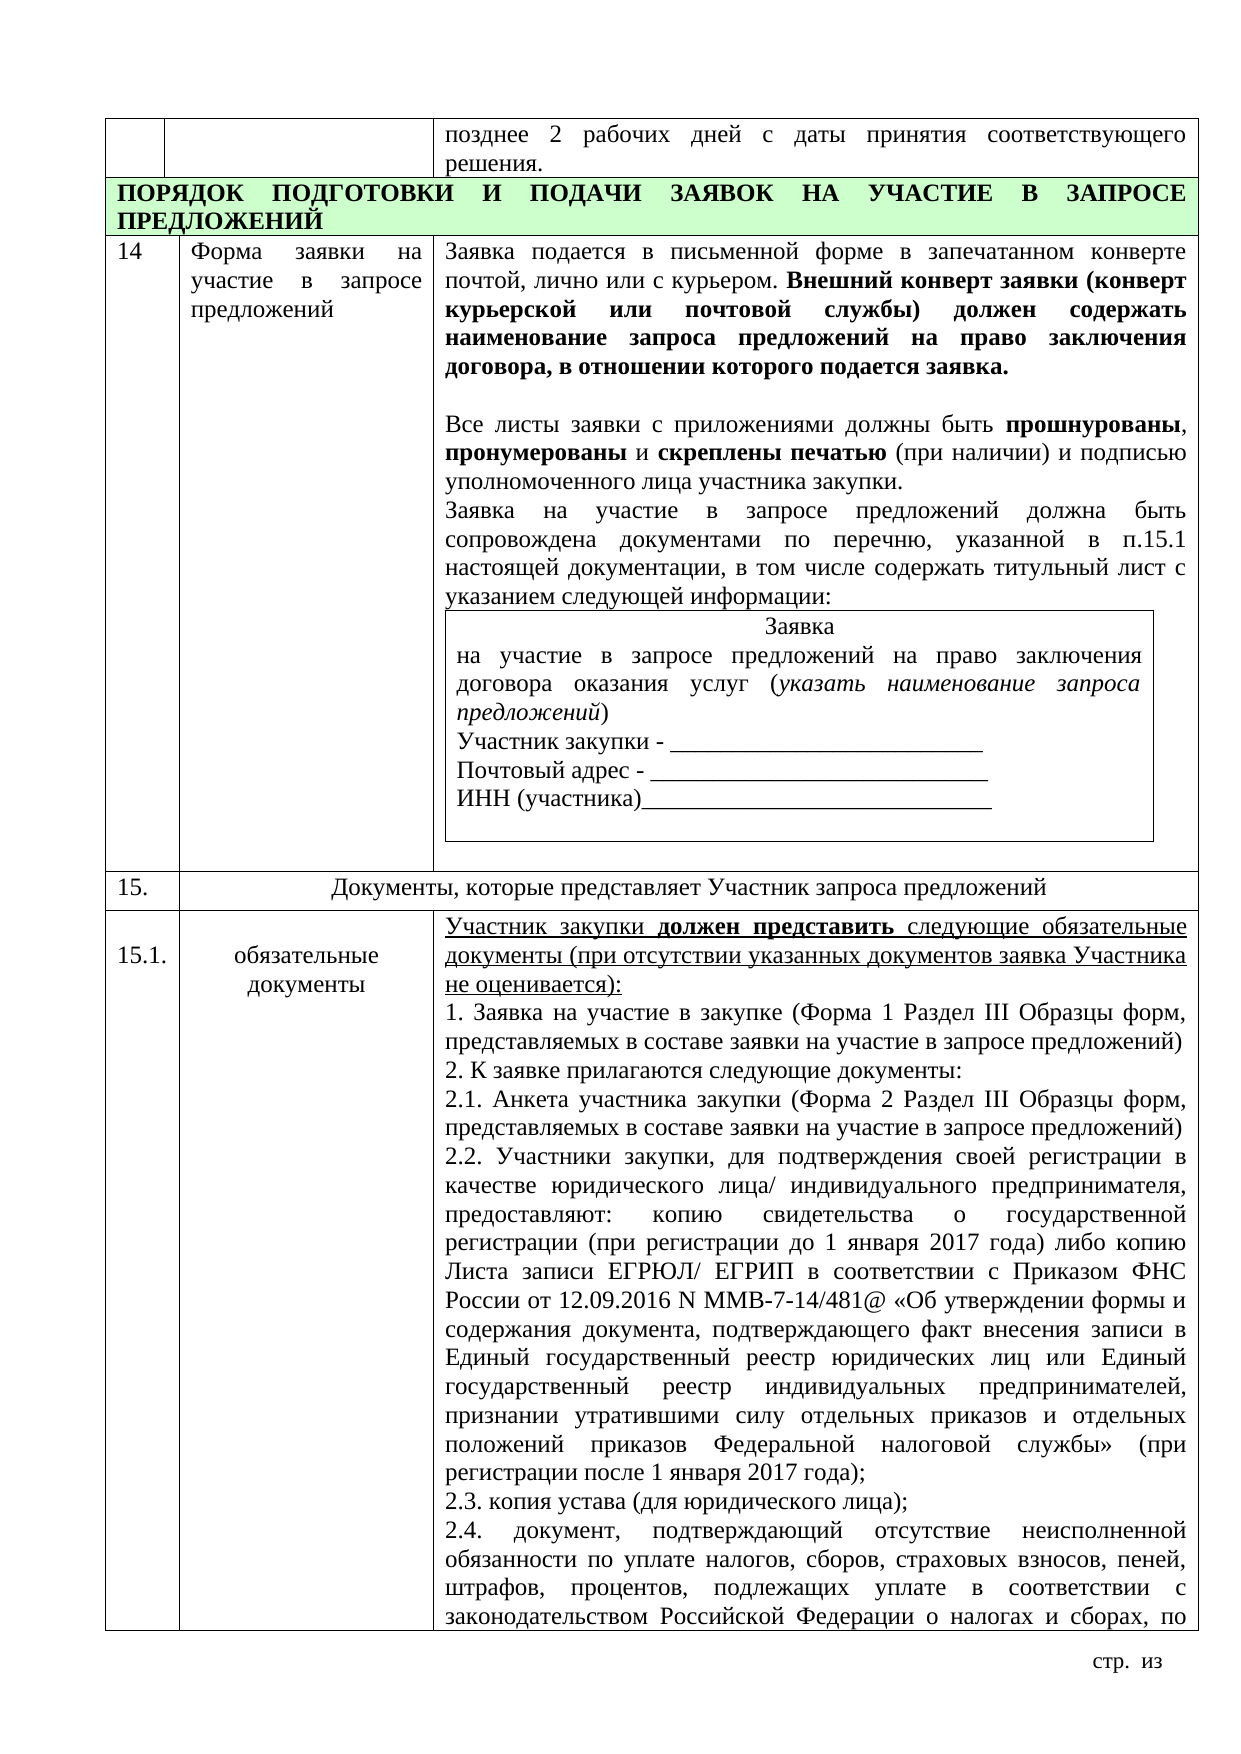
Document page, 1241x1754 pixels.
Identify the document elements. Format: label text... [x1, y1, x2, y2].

table_cell Документы, которые представляет Участник запроса предложений [180, 872, 1198, 910]
table_cell 15. [106, 872, 179, 910]
table_cell 15.1. [106, 911, 179, 1630]
table_cell Порядок Подготовки и подачи заявок на участие в ЗАПРОСЕ ПРЕДЛоЖЕНИЙ [106, 178, 1198, 235]
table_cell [434, 119, 1198, 177]
table_cell 13 [106, 119, 164, 177]
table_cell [180, 911, 433, 1630]
table_cell Заявка подается в письменной форме в запечатанном конверте почтой, лично или с курьером. Внешний конверт заявки (конверт курьерской или почтовой службы) должен содержать наименование запроса предложений на право заключения договора, в отношении которого подается заявка. Все листы заявки с приложениями должны быть прошнурованы, пронумерованы и скреплены печатью (при наличии) и подписью уполномоченного лица участника закупки. Заявка на участие в запросе предложений должна быть сопровождена документами по перечню, указанной в п.15.1 настоящей документации, в том числе содержать титульный лист с указанием следующей информации: [434, 236, 1198, 871]
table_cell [165, 119, 433, 177]
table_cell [434, 911, 1198, 1630]
table_cell Форма заявки на участие в запросе предложений [180, 236, 433, 871]
table_cell 14 [106, 236, 179, 871]
